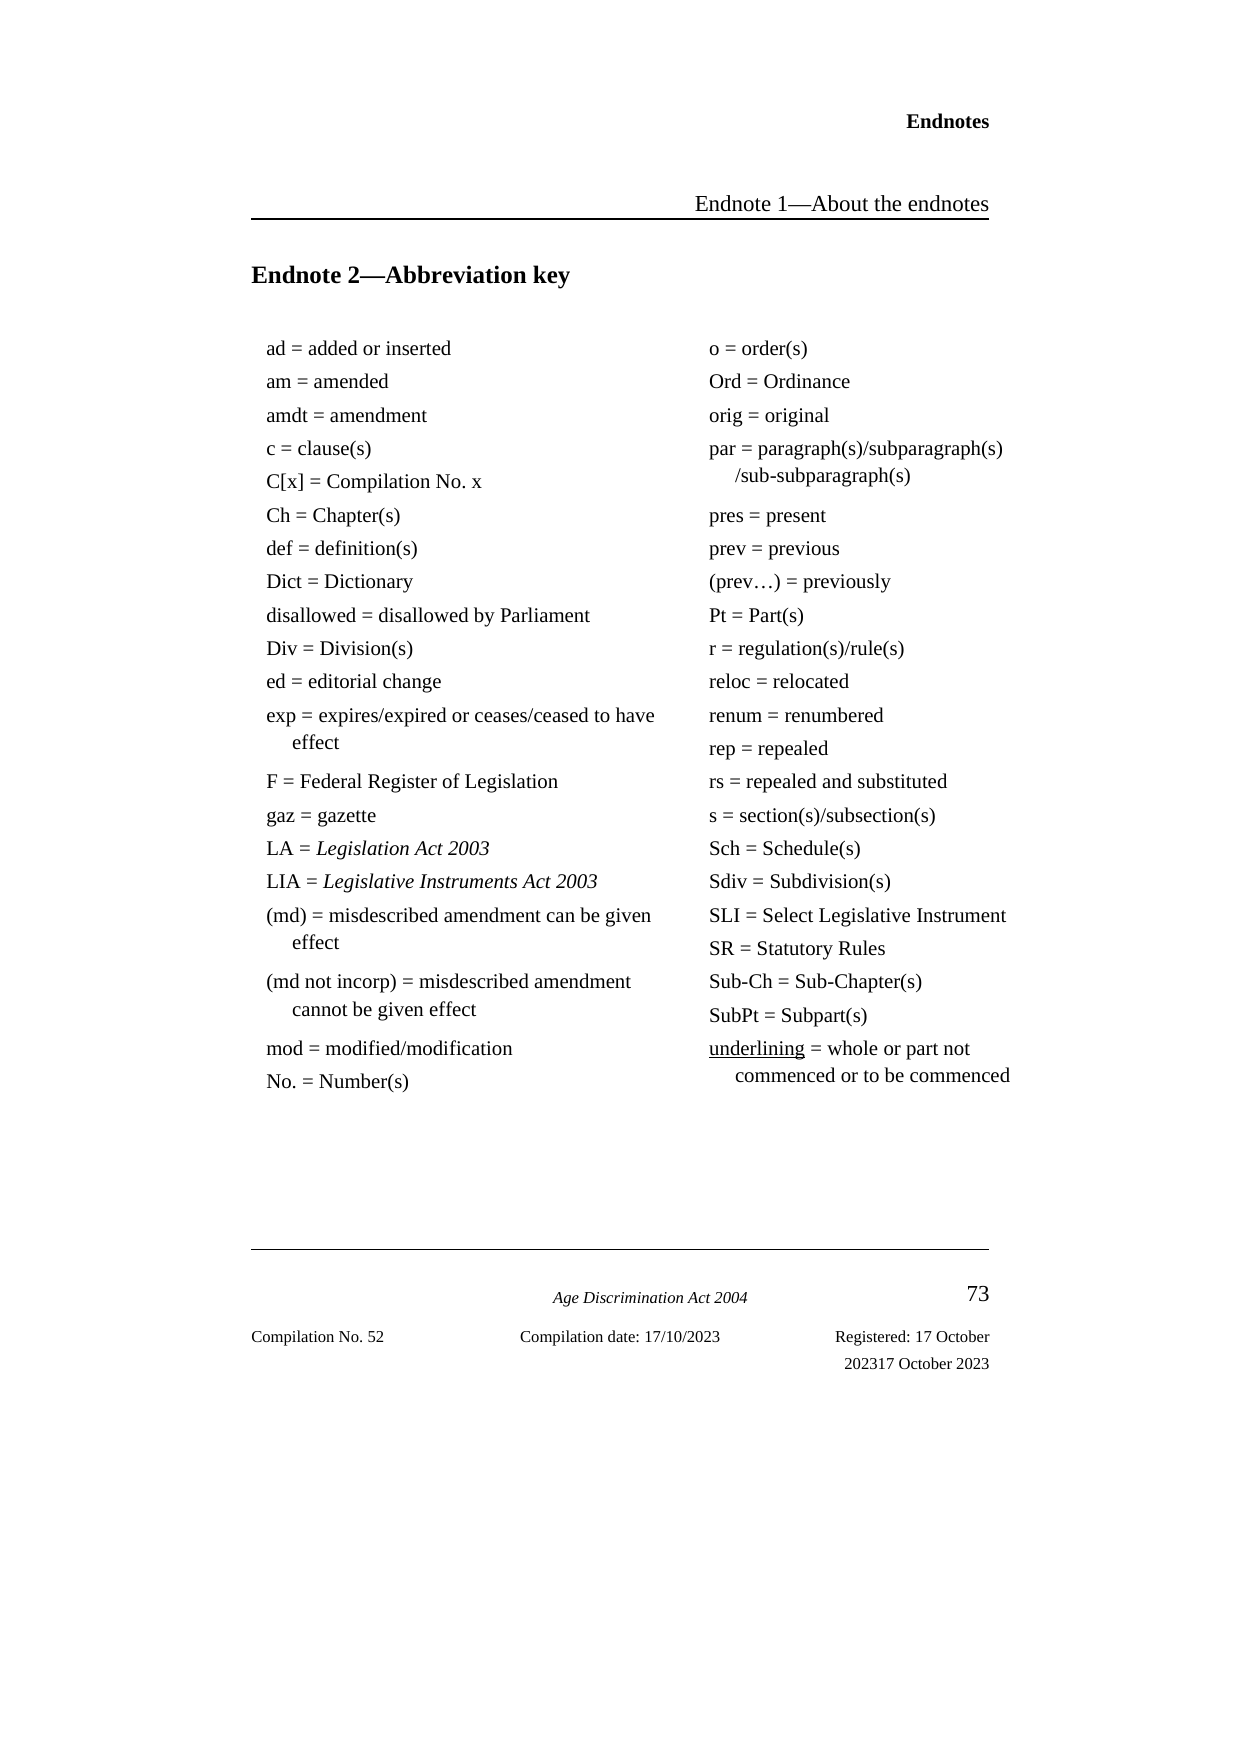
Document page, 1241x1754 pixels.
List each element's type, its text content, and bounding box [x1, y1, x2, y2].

table_cell Pt = Part(s) [694, 594, 1078, 627]
table_cell effect [251, 927, 694, 960]
table_cell effect [251, 727, 694, 760]
table_cell s = section(s)/subsection(s) [694, 794, 1078, 827]
table_cell LA = Legislation Act 2003 [251, 827, 694, 860]
table_header o = order(s) [694, 327, 1078, 360]
table_cell c = clause(s) [251, 427, 694, 460]
table_cell (prev…) = previously [694, 560, 1078, 593]
subtitle Endnote 2—Abbreviation key [251, 261, 989, 289]
table_cell amdt = amendment [251, 394, 694, 427]
table_cell am = amended [251, 360, 694, 393]
table_cell gaz = gazette [251, 794, 694, 827]
table_cell Dict = Dictionary [251, 560, 694, 593]
table_cell prev = previous [694, 527, 1078, 560]
table_cell (md) = misdescribed amendment can be given [251, 894, 694, 927]
table_cell orig = original [694, 394, 1078, 427]
table_cell reloc = relocated [694, 660, 1078, 693]
table_cell disallowed = disallowed by Parliament [251, 594, 694, 627]
table_cell F = Federal Register of Legislation [251, 760, 694, 793]
table_cell (md not incorp) = misdescribed amendment [251, 960, 694, 993]
table_cell Div = Division(s) [251, 627, 694, 660]
table_cell Ord = Ordinance [694, 360, 1078, 393]
table_cell Ch = Chapter(s) [251, 494, 694, 527]
table_header ad = added or inserted [251, 327, 694, 360]
table_cell SR = Statutory Rules [694, 927, 1078, 960]
table_cell exp = expires/expired or ceases/ceased to have [251, 694, 694, 727]
table_cell mod = modified/modification [251, 1027, 694, 1060]
table_cell Sdiv = Subdivision(s) [694, 860, 1078, 893]
table_cell pres = present [694, 494, 1078, 527]
table_cell rs = repealed and substituted [694, 760, 1078, 793]
table_cell r = regulation(s)/rule(s) [694, 627, 1078, 660]
table_cell /sub-subparagraph(s) [694, 460, 1078, 493]
table_cell par = paragraph(s)/subparagraph(s) [694, 427, 1078, 460]
table_cell underlining = whole or part not [694, 1027, 1078, 1060]
table_cell Sch = Schedule(s) [694, 827, 1078, 860]
table_cell def = definition(s) [251, 527, 694, 560]
table_cell ed = editorial change [251, 660, 694, 693]
table_cell cannot be given effect [251, 994, 694, 1027]
table_cell No. = Number(s) [251, 1060, 694, 1093]
table_cell SLI = Select Legislative Instrument [694, 894, 1078, 927]
table_cell rep = repealed [694, 727, 1078, 760]
table_cell commenced or to be commenced [694, 1060, 1078, 1093]
table_cell SubPt = Subpart(s) [694, 994, 1078, 1027]
table_cell LIA = Legislative Instruments Act 2003 [251, 860, 694, 893]
table_cell C[x] = Compilation No. x [251, 460, 694, 493]
table_cell renum = renumbered [694, 694, 1078, 727]
table_cell Sub-Ch = Sub-Chapter(s) [694, 960, 1078, 993]
